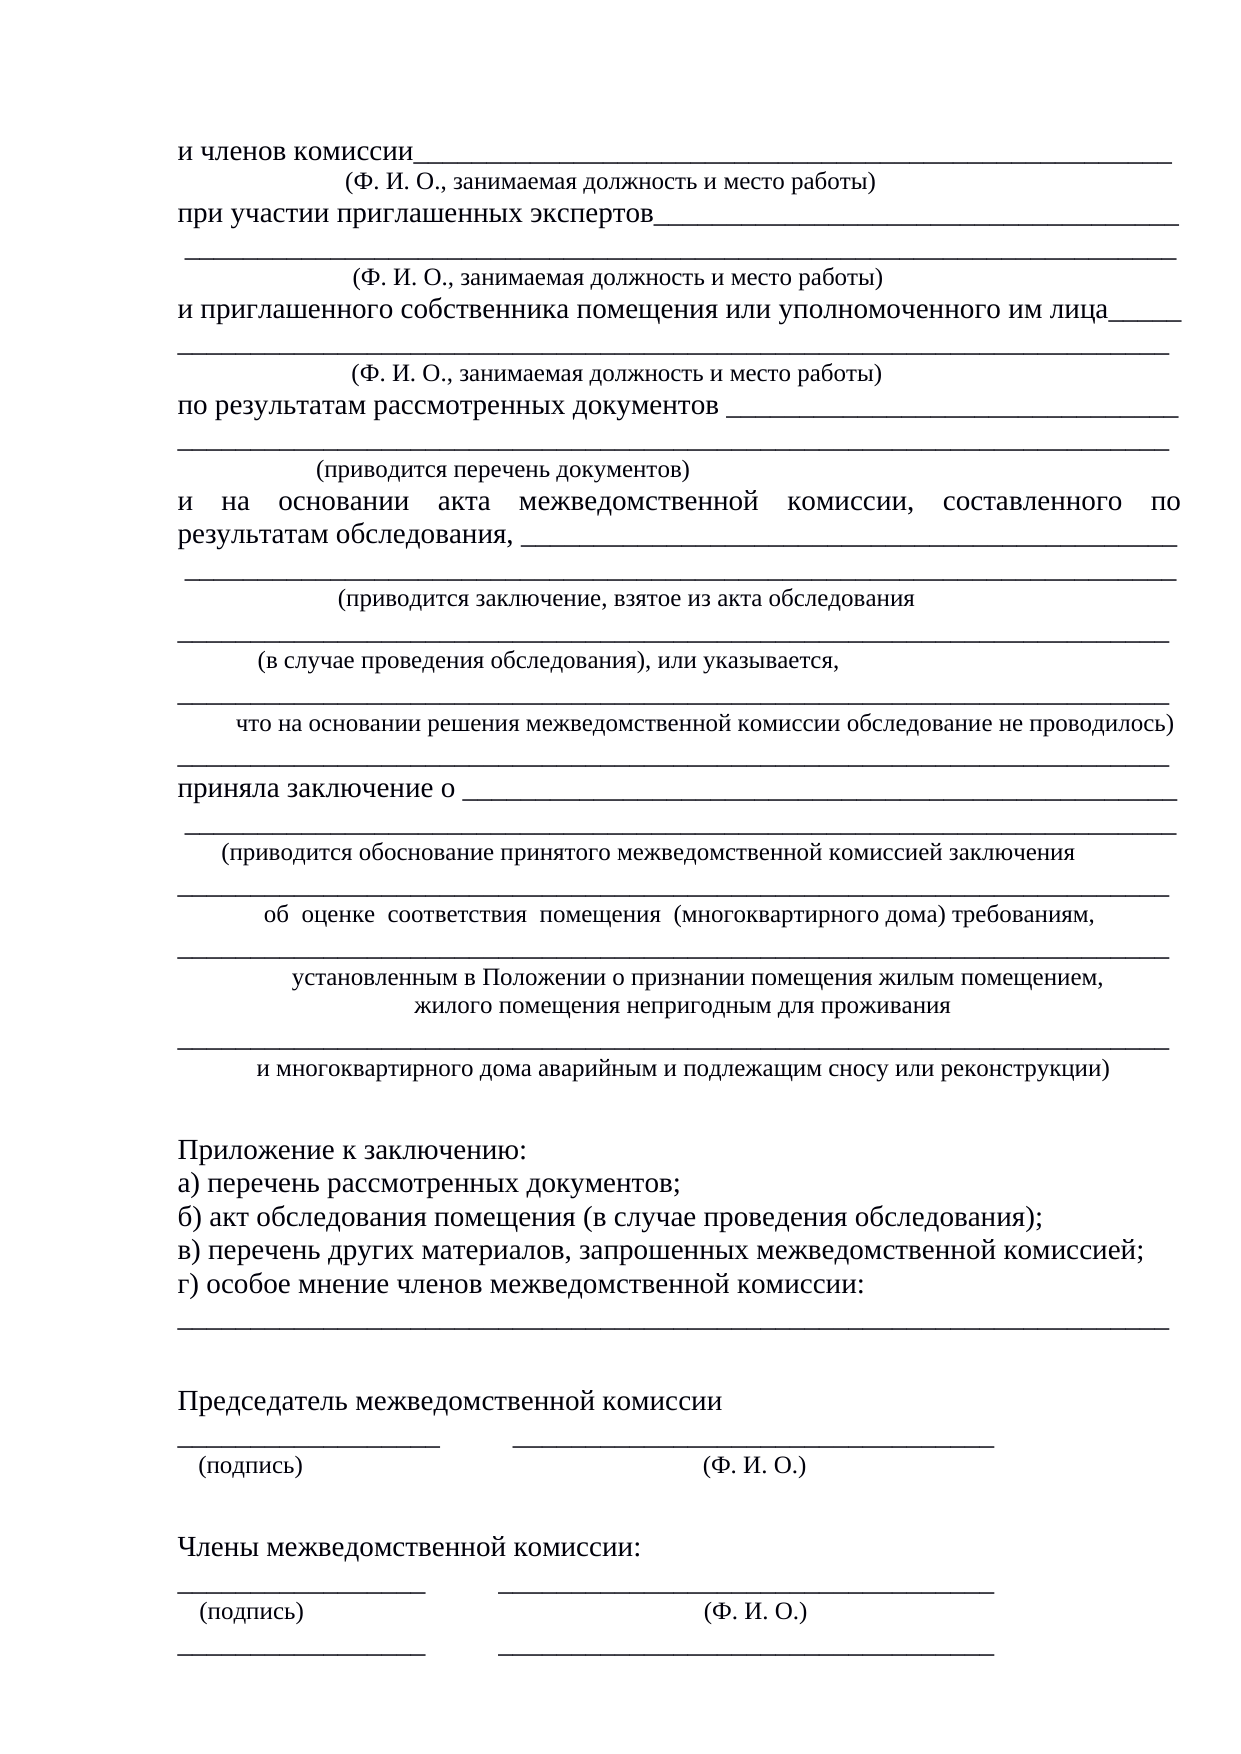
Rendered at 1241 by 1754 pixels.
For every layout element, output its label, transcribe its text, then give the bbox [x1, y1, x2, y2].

text ____________________________________________________________________ [177, 229, 1182, 262]
text об оценке соответствия помещения (многоквартирного дома) требованиям, [177, 899, 1182, 928]
text ____________________________________________________________________ [177, 1019, 1182, 1053]
text (в случае проведения обследования), или указывается, [177, 646, 1182, 674]
text Члены межведомственной комиссии: [177, 1529, 1182, 1563]
text ____________________________________________________________________ [177, 1299, 1182, 1333]
text (приводится заключение, взятое из акта обследования [177, 583, 1182, 612]
text а) перечень рассмотренных документов; [177, 1165, 1182, 1199]
text и на основании акта межведомственной комиссии, составленного по результатам обследования, _____________________________________________ [177, 483, 1182, 550]
text Председатель межведомственной комиссии [177, 1383, 1182, 1417]
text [177, 1596, 1182, 1625]
text при участии приглашенных экспертов____________________________________ [177, 195, 1182, 229]
text и членов комиссии____________________________________________________ [177, 133, 1182, 166]
text ____________________________________________________________________ [177, 928, 1182, 962]
text г) особое мнение членов межведомственной комиссии: [177, 1266, 1182, 1299]
text ____________________________________________________________________ [177, 674, 1182, 708]
text _________________ __________________________________ [177, 1563, 1182, 1596]
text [177, 166, 1182, 195]
text (Ф. И. О., занимаемая должность и место работы) [177, 262, 1182, 291]
text установленным в Положении о признании помещения жилым помещением, [177, 962, 1182, 991]
text б) акт обследования помещения (в случае проведения обследования); [177, 1199, 1182, 1232]
text (приводится перечень документов) [177, 454, 1182, 483]
text __________________ _________________________________ [177, 1417, 1182, 1450]
text Приложение к заключению: [177, 1132, 1182, 1165]
text жилого помещения непригодным для проживания [177, 991, 1182, 1019]
text и приглашенного собственника помещения или уполномоченного им лица_____ ____________________________________________________________________ [177, 291, 1182, 358]
text и многоквартирного дома аварийным и подлежащим сносу или реконструкции) [177, 1053, 1182, 1082]
text ____________________________________________________________________ [177, 612, 1182, 646]
text по результатам рассмотренных документов _______________________________ [177, 387, 1182, 420]
text приняла заключение о _________________________________________________ [177, 770, 1182, 804]
text ____________________________________________________________________ [177, 866, 1182, 899]
text ____________________________________________________________________ [177, 804, 1182, 837]
text (подпись) (Ф. И. О.) [177, 1450, 1182, 1479]
text ____________________________________________________________________ [177, 550, 1182, 583]
text (Ф. И. О., занимаемая должность и место работы) [177, 358, 1182, 387]
text ____________________________________________________________________ [177, 737, 1182, 770]
text (приводится обоснование принятого межведомственной комиссией заключения [177, 837, 1182, 866]
text что на основании решения межведомственной комиссии обследование не проводилось) [177, 708, 1182, 737]
text ____________________________________________________________________ [177, 420, 1182, 454]
text _________________ __________________________________ [177, 1625, 1182, 1659]
text в) перечень других материалов, запрошенных межведомственной комиссией; [177, 1232, 1182, 1266]
